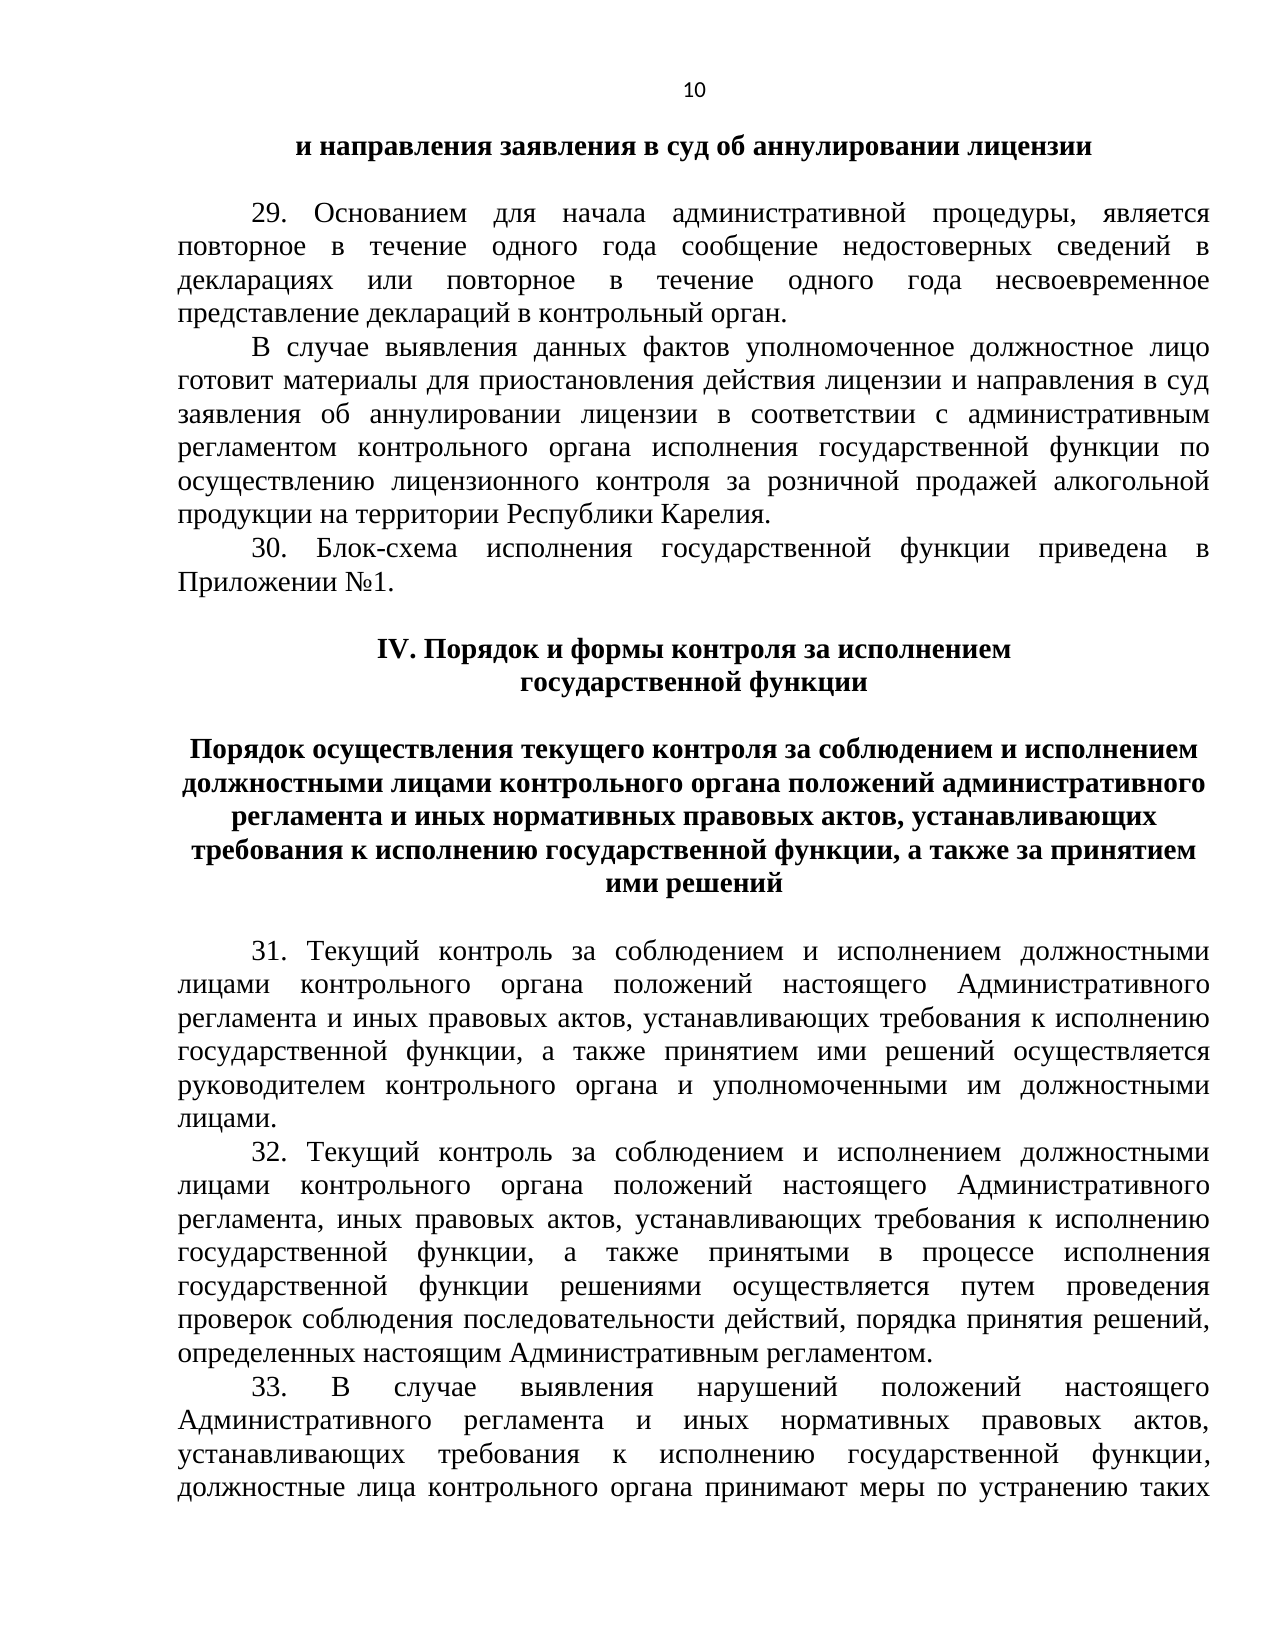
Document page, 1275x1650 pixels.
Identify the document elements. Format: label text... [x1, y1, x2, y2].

text В случае выявления данных фактов уполномоченное должностное лицо готовит материалы для приостановления действия лицензии и направления в суд заявления об аннулировании лицензии в соответствии с административным регламентом контрольного органа исполнения государственной функции по осуществлению лицензионного контроля за розничной продажей алкогольной продукции на территории Республики Карелия. [177, 329, 1211, 530]
text Порядок осуществления текущего контроля за соблюдением и исполнением должностными лицами контрольного органа положений административного регламента и иных нормативных правовых актов, устанавливающих требования к исполнению государственной функции, а также за принятием ими решений [177, 731, 1211, 899]
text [177, 1436, 1211, 1503]
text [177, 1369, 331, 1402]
text 31. Текущий контроль за соблюдением и исполнением должностными лицами контрольного органа положений настоящего Административного регламента и иных правовых актов, устанавливающих требования к исполнению государственной функции, а также принятием ими решений осуществляется руководителем контрольного органа и уполномоченными им должностными лицами. [177, 933, 1211, 1134]
text 29. Основанием для начала административной процедуры, является повторное в течение одного года сообщение недостоверных сведений в декларациях или повторное в течение одного года несвоевременное представление деклараций в контрольный орган. [177, 195, 1211, 329]
text государственной функции [177, 664, 1211, 698]
text IV. Порядок и формы контроля за исполнением [177, 631, 1211, 664]
text 32. Текущий контроль за соблюдением и исполнением должностными лицами контрольного органа положений настоящего Административного регламента, иных правовых актов, устанавливающих требования к исполнению государственной функции, а также принятыми в процессе исполнения государственной функции решениями осуществляется путем проведения проверок соблюдения последовательности действий, порядка принятия решений, определенных настоящим Административным регламентом. [177, 1134, 1211, 1369]
text 30. Блок-схема исполнения государственной функции приведена в Приложении №1. [177, 530, 1211, 597]
text и направления заявления в суд об аннулировании лицензии [177, 128, 1211, 161]
